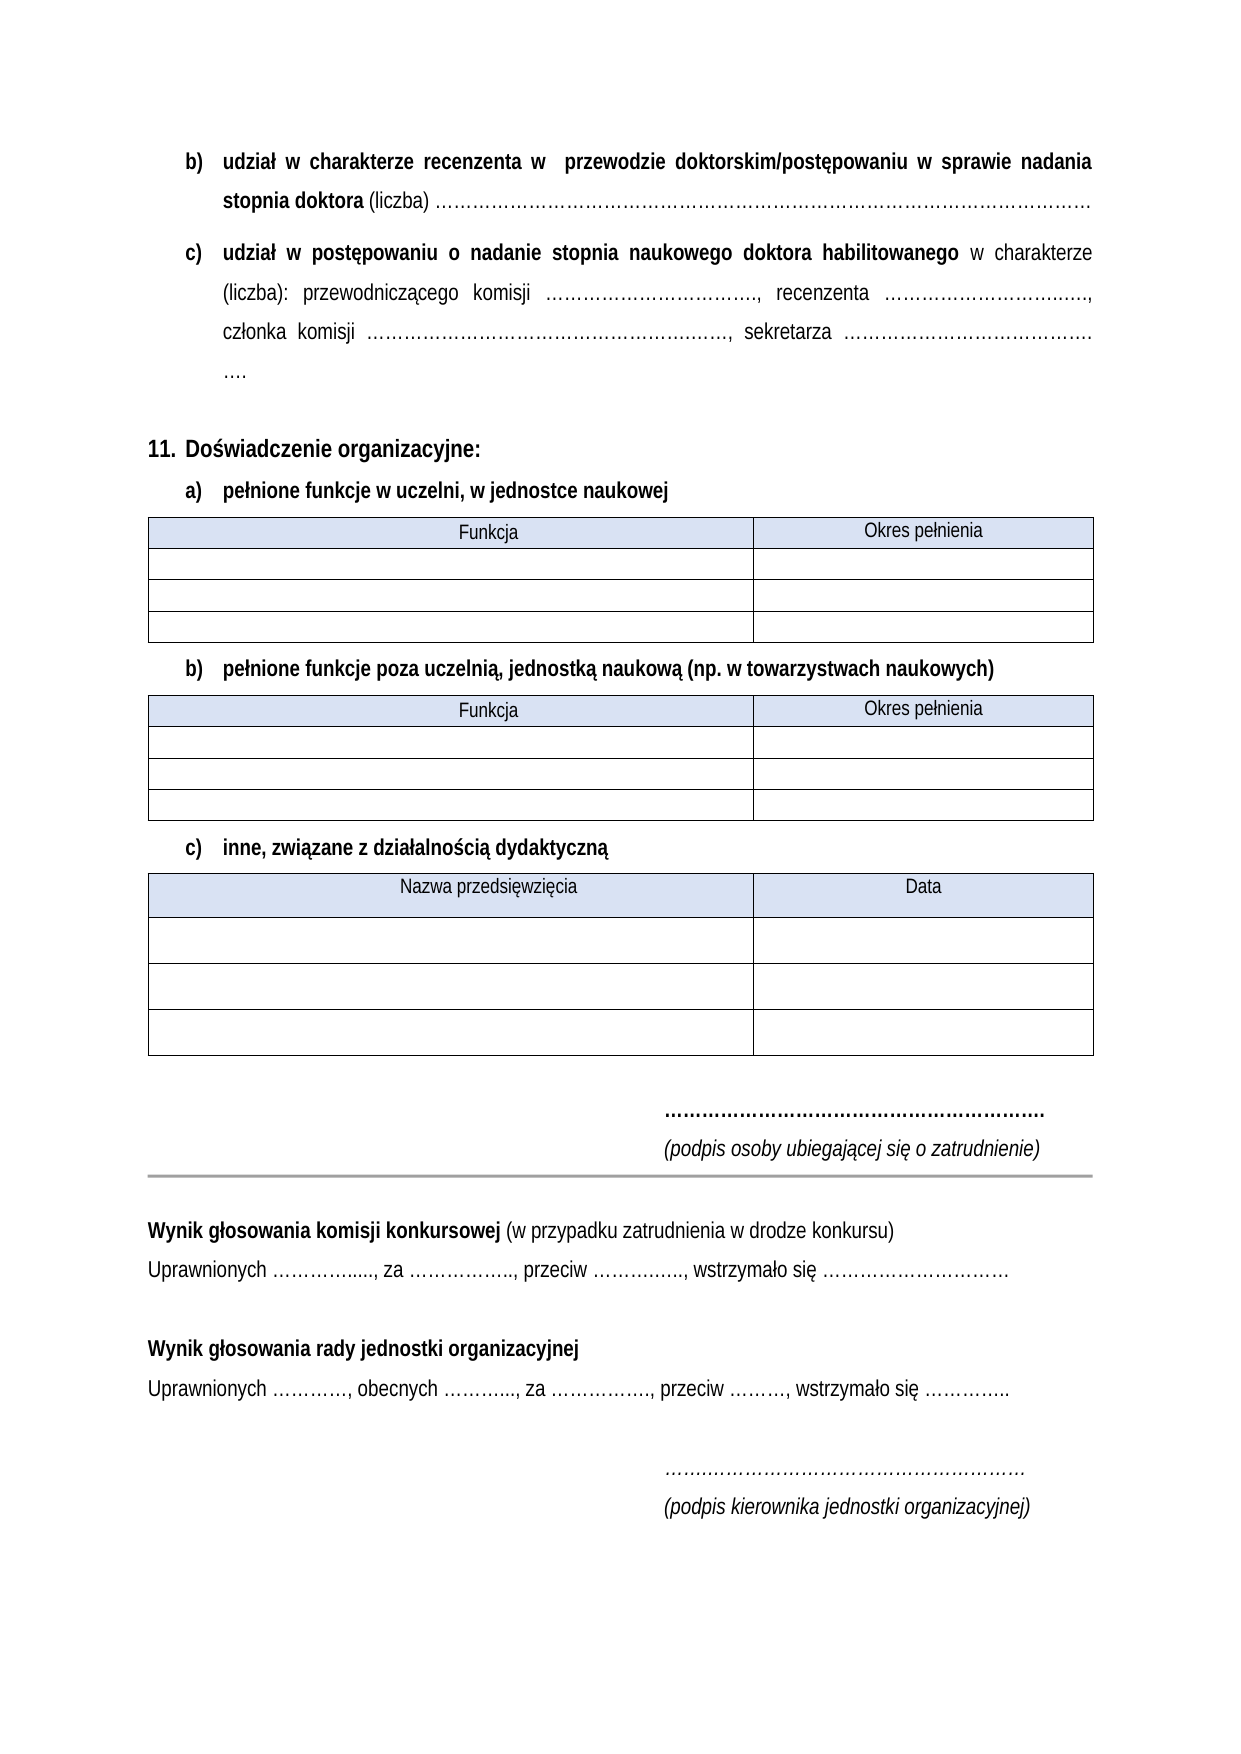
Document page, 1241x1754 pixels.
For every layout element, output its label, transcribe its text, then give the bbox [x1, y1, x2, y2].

table_cell [149, 918, 753, 963]
list Wynik głosowania rady jednostki organizacyjnej [148, 1335, 1093, 1361]
list udział w postępowaniu o nadanie stopnia naukowego doktora habilitowanego w charakterze (liczba): przewodniczącego komisji ……………………………., recenzenta ………………………..…., członka komisji …………………………………………….……, sekretarza ………………………………….…. [185, 239, 1093, 384]
table_cell [754, 580, 1093, 611]
list udział w charakterze recenzenta w przewodzie doktorskim/postępowaniu w sprawie nadania stopnia doktora (liczba) …………………………………………………………………………………………… [185, 148, 1093, 213]
table_cell [754, 790, 1093, 820]
table_cell [149, 549, 753, 579]
table_cell [149, 964, 753, 1009]
table_cell [754, 549, 1093, 579]
table_cell [149, 790, 753, 820]
list Uprawnionych …………, obecnych ………..., za ……………., przeciw ………, wstrzymało się ………….. [148, 1374, 1093, 1401]
list Wynik głosowania komisji konkursowej (w przypadku zatrudnienia w drodze konkursu) [148, 1217, 1093, 1243]
table_header Okres pełnienia [754, 518, 1093, 548]
list pełnione funkcje poza uczelnią, jednostką naukową (np. w towarzystwach naukowych) [185, 655, 1093, 682]
table_cell [754, 918, 1093, 963]
table_cell [754, 1010, 1093, 1055]
table_cell [149, 580, 753, 611]
table_header Funkcja [149, 696, 753, 726]
table_cell [754, 612, 1093, 642]
list (podpis kierownika jednostki organizacyjnej) [148, 1493, 1093, 1519]
list pełnione funkcje w uczelni, w jednostce naukowej [185, 477, 1093, 504]
table_cell [149, 1010, 753, 1055]
table_header Data [754, 874, 1093, 917]
table_cell [149, 727, 753, 757]
table_cell [149, 759, 753, 789]
list (podpis osoby ubiegającej się o zatrudnienie) [664, 1135, 1093, 1161]
table_cell [754, 727, 1093, 757]
list Uprawnionych …………....., za …………….., przeciw ……….….., wstrzymało się ………………………… [148, 1256, 1093, 1282]
list Doświadczenie organizacyjne: [148, 434, 1093, 463]
table_header Nazwa przedsięwzięcia [149, 874, 753, 917]
list …….…………………………………………… [664, 1453, 1093, 1480]
table_cell [754, 964, 1093, 1009]
table_cell [149, 612, 753, 642]
list ……………………………………………………. [148, 1096, 1093, 1122]
list inne, związane z działalnością dydaktyczną [185, 833, 1093, 860]
table_cell [754, 759, 1093, 789]
table_header Funkcja [149, 518, 753, 548]
table_header Okres pełnienia [754, 696, 1093, 726]
